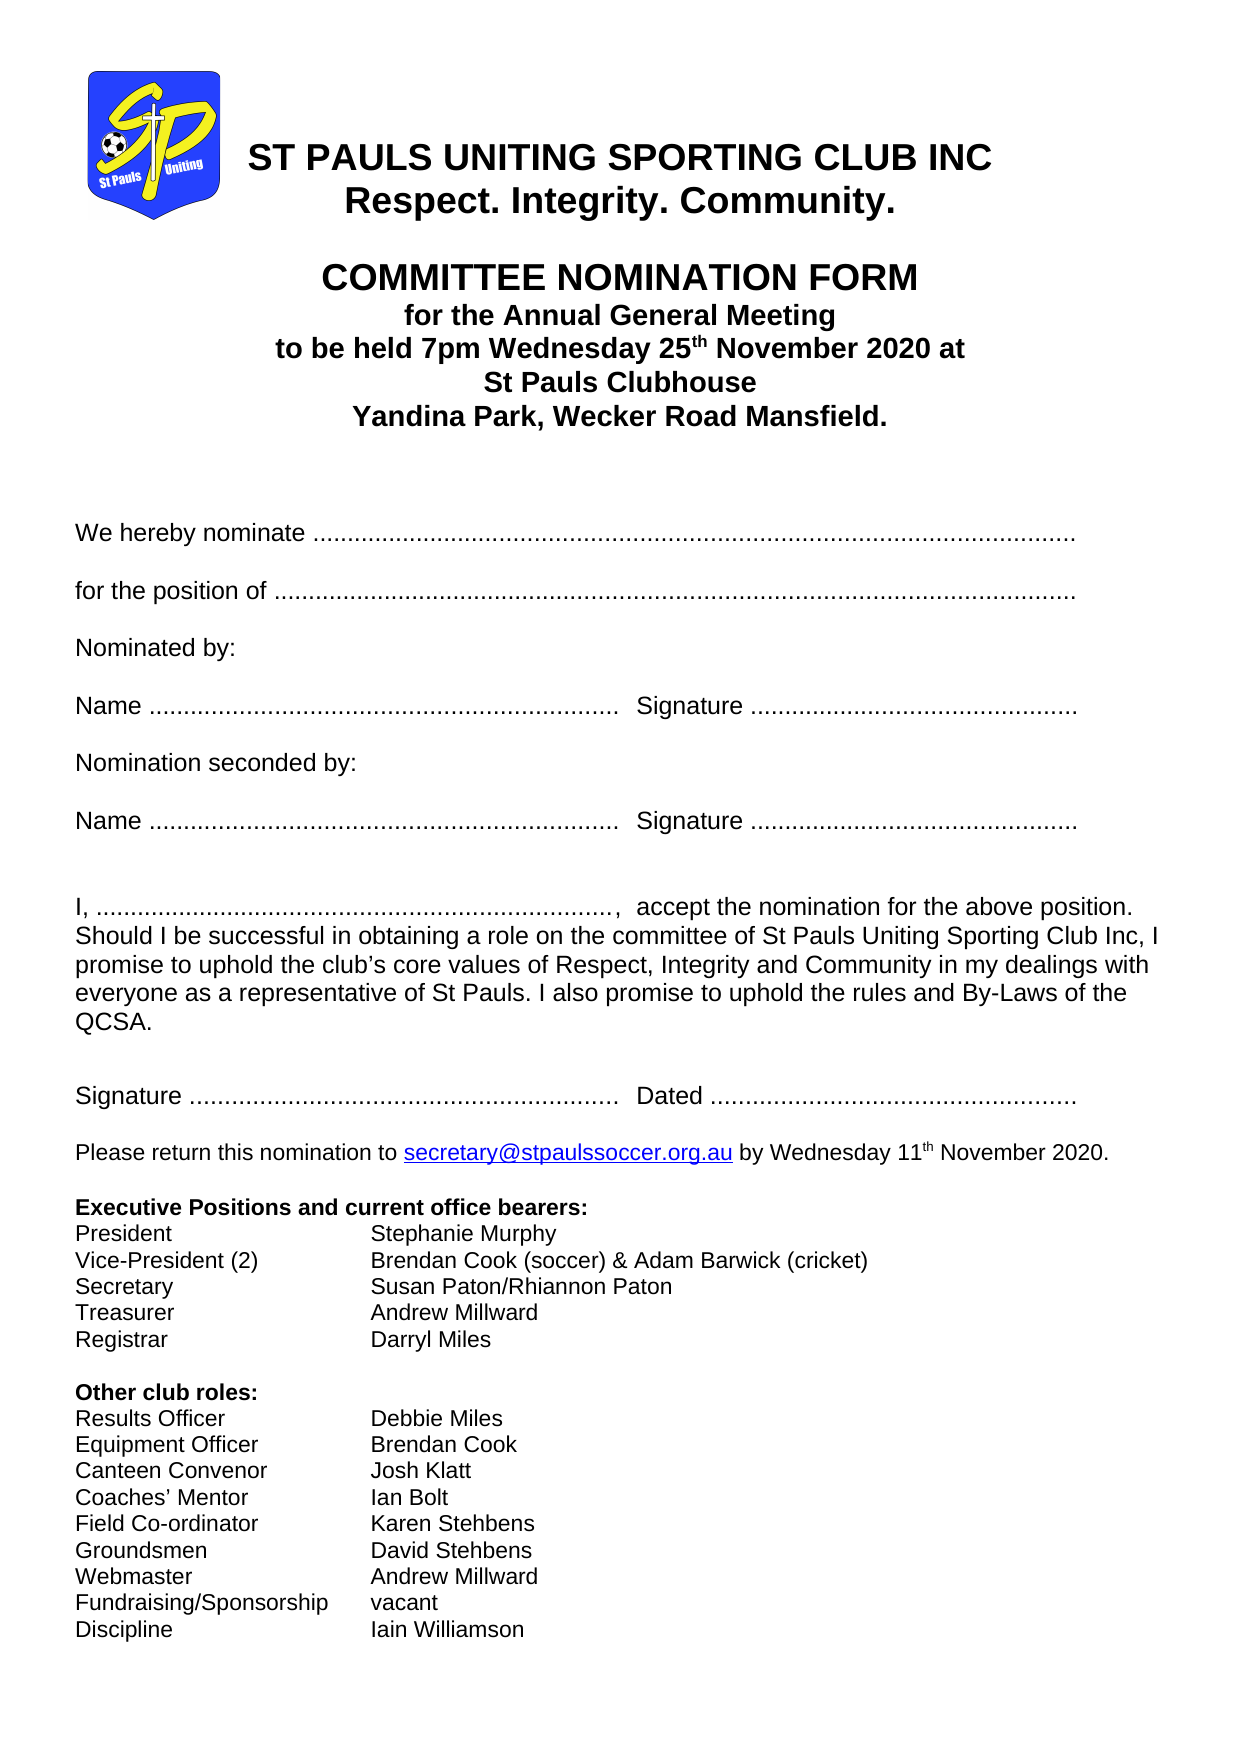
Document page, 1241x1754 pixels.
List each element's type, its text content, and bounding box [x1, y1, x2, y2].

text St Pauls Clubhouse [75, 365, 1165, 398]
text Canteen Convenor Josh Klatt [75, 1457, 1165, 1484]
text Field Co-ordinator Karen Stehbens [75, 1510, 1165, 1537]
text Discipline Iain Williamson [75, 1616, 1165, 1642]
text COMMITTEE NOMINATION FORM [75, 255, 1165, 298]
text Groundsmen David Stehbens [75, 1537, 1165, 1563]
text I, , accept the nomination for the above position. [75, 892, 1165, 921]
text Yandina Park, Wecker Road Mansfield. [75, 398, 1165, 432]
text Executive Positions and current office bearers: [75, 1194, 1165, 1220]
text Nominated by: [75, 633, 1165, 662]
text President Stephanie Murphy [75, 1220, 1165, 1247]
text for the Annual General Meeting [75, 298, 1165, 331]
text Coaches’ Mentor Ian Bolt [75, 1484, 1165, 1510]
text Vice-President (2) Brendan Cook (soccer) & Adam Barwick (cricket) [75, 1247, 1165, 1273]
text Treasurer Andrew Millward [75, 1299, 1165, 1326]
text Name Signature [75, 806, 1165, 834]
picture [87, 71, 221, 135]
text Secretary Susan Paton/Rhiannon Paton [75, 1273, 1165, 1299]
text Webmaster Andrew Millward [75, 1563, 1165, 1589]
text Other club roles: [75, 1378, 1165, 1405]
text Signature Dated [75, 1081, 1165, 1110]
text Fundraising/Sponsorship vacant [75, 1589, 1165, 1616]
text Nomination seconded by: [75, 748, 1165, 777]
text Should I be successful in obtaining a role on the committee of St Pauls Uniting Sporting Club Inc, I promise to uphold the club’s core values of Respect, Integrity and Community in my dealings with everyone as a representative of St Pauls. I also promise to uphold the rules and By-Laws of the QCSA. [75, 921, 1165, 1036]
text Respect. Integrity. Community. [75, 178, 1165, 221]
text Equipment Officer Brendan Cook [75, 1431, 1165, 1457]
text Results Officer Debbie Miles [75, 1405, 1165, 1431]
text Please return this nomination to secretary@stpaulssoccer.org.au by Wednesday 11th November 2020. [75, 1139, 1165, 1165]
text ST PAULS UNITING SPORTING CLUB INC [75, 135, 1165, 178]
text to be held 7pm Wednesday 25th November 2020 at [75, 331, 1165, 365]
text Name Signature [75, 691, 1165, 719]
text Registrar Darryl Miles [75, 1326, 1165, 1352]
text for the position of [75, 576, 1165, 604]
text We hereby nominate [75, 518, 1165, 547]
